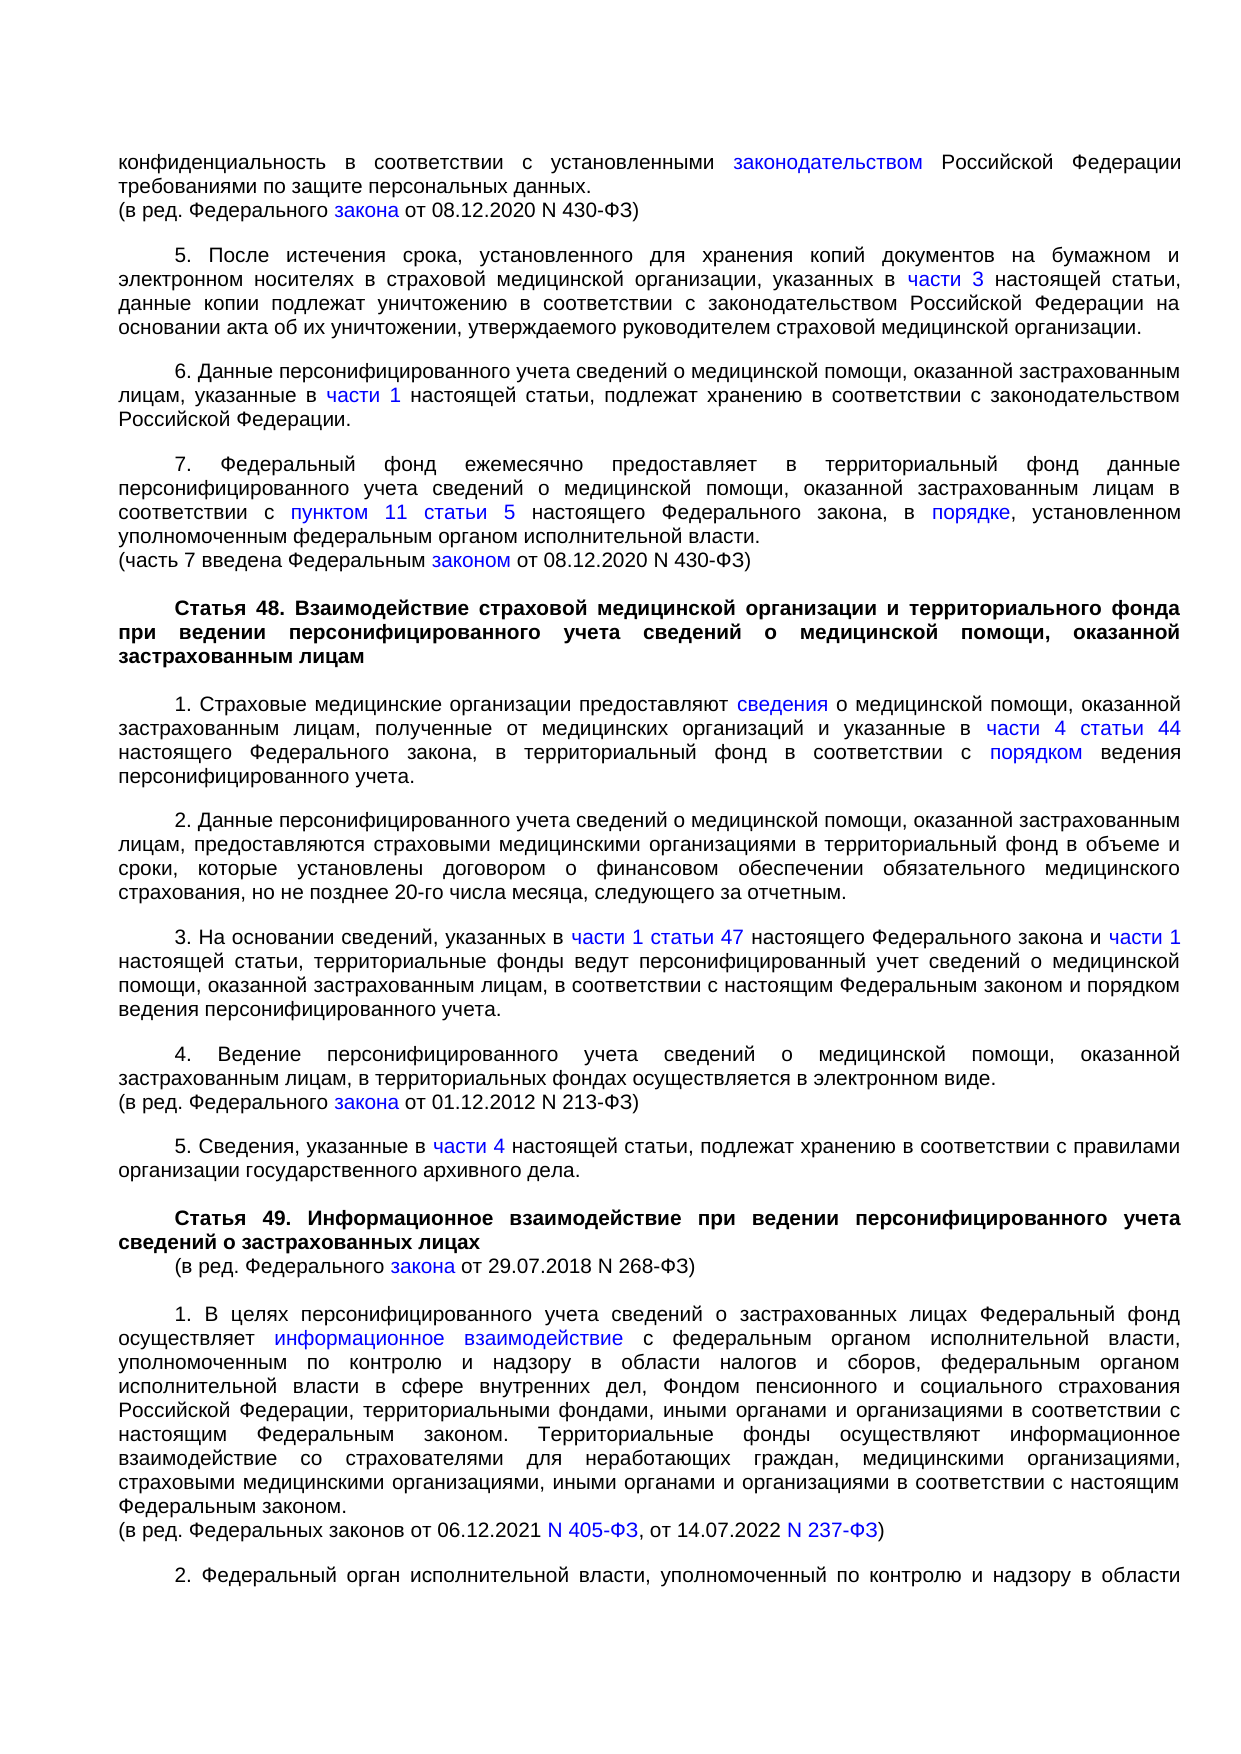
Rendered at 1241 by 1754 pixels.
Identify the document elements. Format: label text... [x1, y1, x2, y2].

text (в ред. Федерального закона от 01.12.2012 N 213-ФЗ) [118, 1089, 1181, 1113]
text 5. Сведения, указанные в части 4 настоящей статьи, подлежат хранению в соответствии с правилами организации государственного архивного дела. [118, 1134, 1181, 1182]
text 1. Страховые медицинские организации предоставляют сведения о медицинской помощи, оказанной застрахованным лицам, полученные от медицинских организаций и указанные в части 4 статьи 44 настоящего Федерального закона, в территориальный фонд в соответствии с порядком ведения персонифицированного учета. [118, 692, 1181, 787]
text 5. После истечения срока, установленного для хранения копий документов на бумажном и электронном носителях в страховой медицинской организации, указанных в части 3 настоящей статьи, данные копии подлежат уничтожению в соответствии с законодательством Российской Федерации на основании акта об их уничтожении, утверждаемого руководителем страховой медицинской организации. [118, 243, 1181, 338]
text 4. Ведение персонифицированного учета сведений о медицинской помощи, оказанной застрахованным лицам, в территориальных фондах осуществляется в электронном виде. [118, 1042, 1181, 1089]
title Статья 49. Информационное взаимодействие при ведении персонифицированного учета сведений о застрахованных лицах [118, 1206, 1181, 1254]
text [118, 150, 1181, 198]
text 3. На основании сведений, указанных в части 1 статьи 47 настоящего Федерального закона и части 1 настоящей статьи, территориальные фонды ведут персонифицированный учет сведений о медицинской помощи, оказанной застрахованным лицам, в соответствии с настоящим Федеральным законом и порядком ведения персонифицированного учета. [118, 925, 1181, 1021]
text (в ред. Федеральных законов от 06.12.2021 N 405-ФЗ, от 14.07.2022 N 237-ФЗ) [118, 1518, 1181, 1542]
text (часть 7 введена Федеральным законом от 08.12.2020 N 430-ФЗ) [118, 548, 1181, 572]
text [118, 1562, 1181, 1586]
text (в ред. Федерального закона от 29.07.2018 N 268-ФЗ) [118, 1254, 1181, 1278]
text 6. Данные персонифицированного учета сведений о медицинской помощи, оказанной застрахованным лицам, указанные в части 1 настоящей статьи, подлежат хранению в соответствии с законодательством Российской Федерации. [118, 359, 1181, 431]
text (в ред. Федерального закона от 08.12.2020 N 430-ФЗ) [118, 198, 1181, 222]
text 7. Федеральный фонд ежемесячно предоставляет в территориальный фонд данные персонифицированного учета сведений о медицинской помощи, оказанной застрахованным лицам в соответствии с пунктом 11 статьи 5 настоящего Федерального закона, в порядке, установленном уполномоченным федеральным органом исполнительной власти. [118, 452, 1181, 548]
title Статья 48. Взаимодействие страховой медицинской организации и территориального фонда при ведении персонифицированного учета сведений о медицинской помощи, оказанной застрахованным лицам [118, 596, 1181, 668]
text 2. Данные персонифицированного учета сведений о медицинской помощи, оказанной застрахованным лицам, предоставляются страховыми медицинскими организациями в территориальный фонд в объеме и сроки, которые установлены договором о финансовом обеспечении обязательного медицинского страхования, но не позднее 20-го числа месяца, следующего за отчетным. [118, 808, 1181, 904]
text 1. В целях персонифицированного учета сведений о застрахованных лицах Федеральный фонд осуществляет информационное взаимодействие с федеральным органом исполнительной власти, уполномоченным по контролю и надзору в области налогов и сборов, федеральным органом исполнительной власти в сфере внутренних дел, Фондом пенсионного и социального страхования Российской Федерации, территориальными фондами, иными органами и организациями в соответствии с настоящим Федеральным законом. Территориальные фонды осуществляют информационное взаимодействие со страхователями для неработающих граждан, медицинскими организациями, страховыми медицинскими организациями, иными органами и организациями в соответствии с настоящим Федеральным законом. [118, 1302, 1181, 1518]
